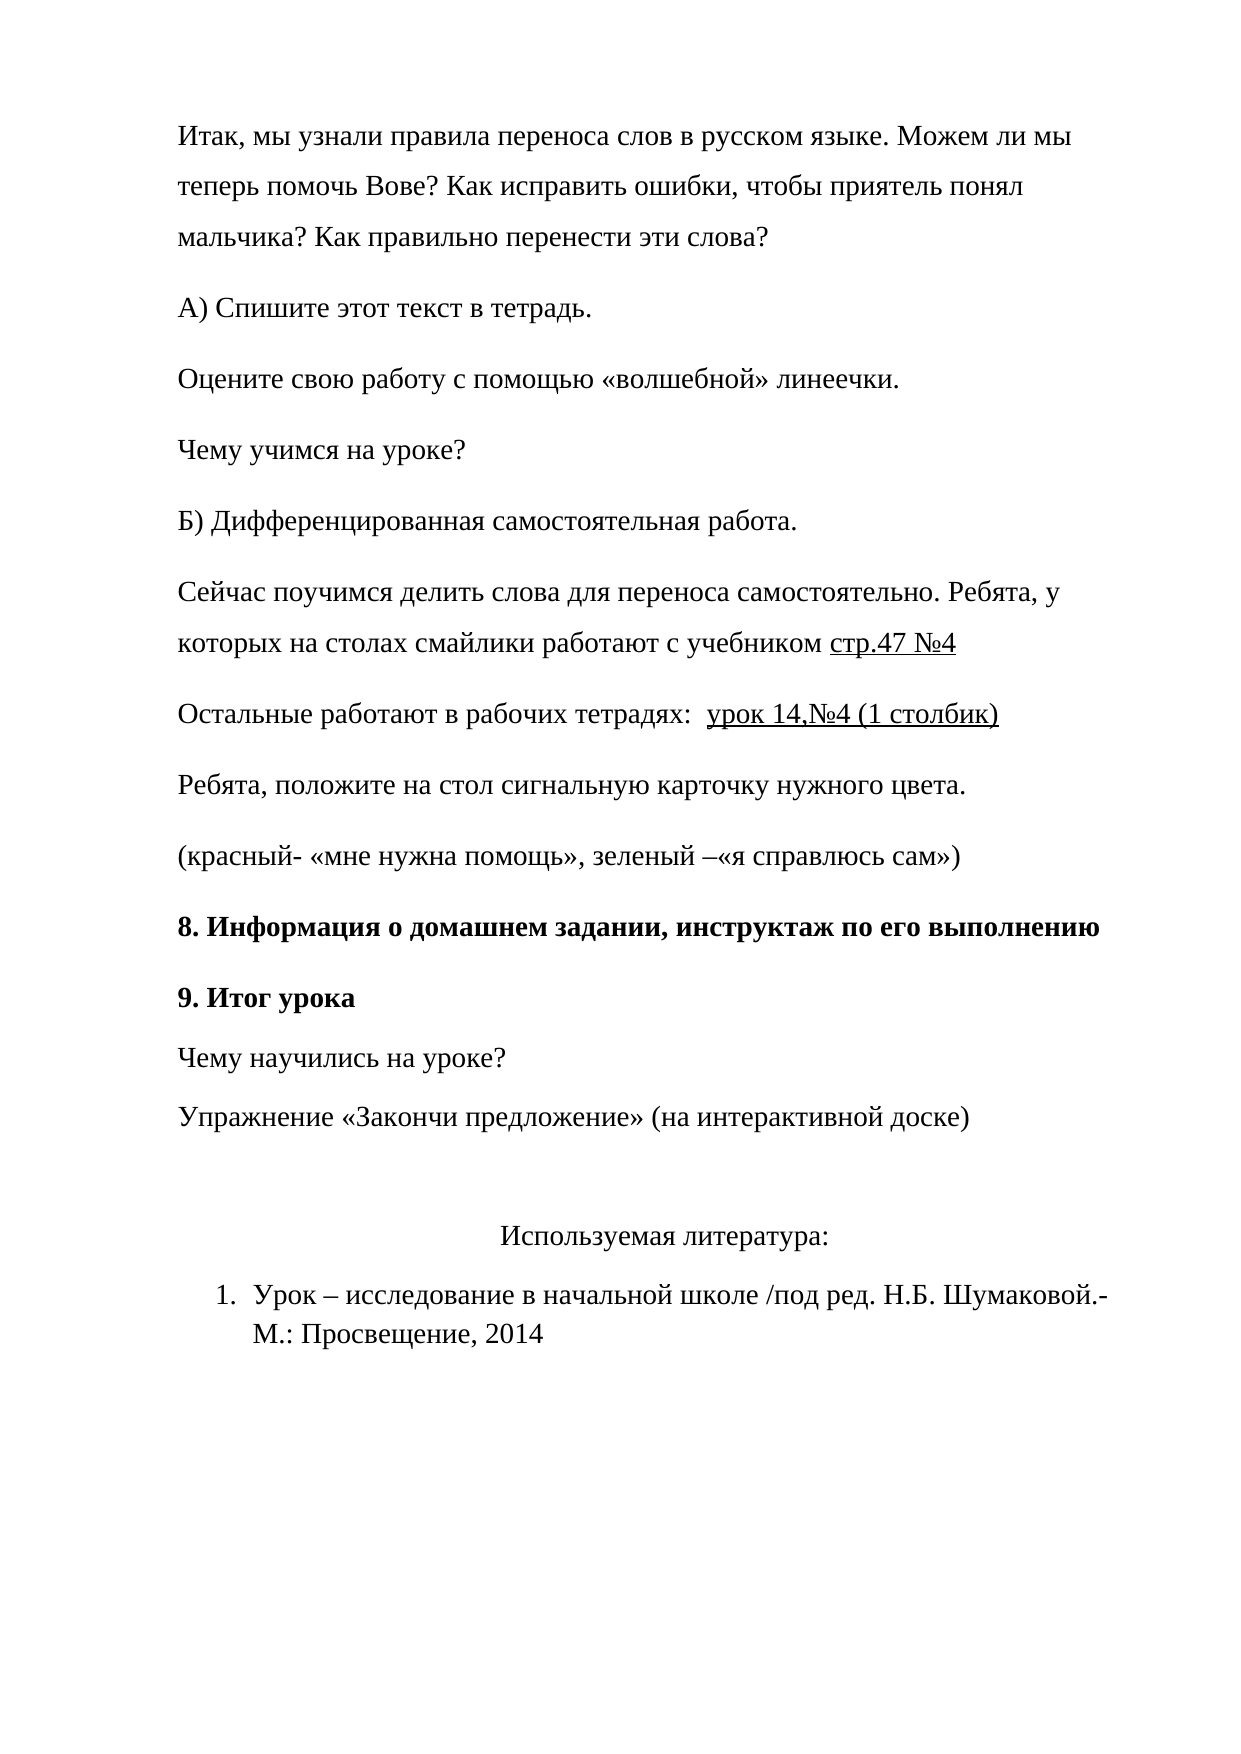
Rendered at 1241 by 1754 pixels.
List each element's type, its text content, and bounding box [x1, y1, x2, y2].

text А) Спишите этот текст в тетрадь. [177, 290, 1152, 323]
text 8. Информация о домашнем задании, инструктаж по его выполнению [177, 909, 1152, 943]
text Итак, мы узнали правила переноса слов в русском языке. Можем ли мы теперь помочь Вове? Как исправить ошибки, чтобы приятель понял мальчика? Как правильно перенести эти слова? [177, 118, 1152, 252]
text Чему научились на уроке? [177, 1040, 1152, 1073]
text 9. Итог урока [177, 981, 1152, 1014]
text Упражнение «Закончи предложение» (на интерактивной доске) [177, 1099, 1152, 1133]
text Ребята, положите на стол сигнальную карточку нужного цвета. [177, 767, 1152, 801]
text Остальные работают в рабочих тетрадях: урок 14,№4 (1 столбик) [177, 696, 1152, 729]
text Оцените свою работу с помощью «волшебной» линеечки. [177, 361, 1152, 394]
text Б) Дифференцированная самостоятельная работа. [177, 503, 1152, 537]
text (красный- «мне нужна помощь», зеленый –«я справлюсь сам») [177, 838, 1152, 872]
text Используемая литература: [177, 1218, 1152, 1252]
text Сейчас поучимся делить слова для переноса самостоятельно. Ребята, у которых на столах смайлики работают с учебником стр.47 №4 [177, 574, 1152, 658]
text Чему учимся на уроке? [177, 432, 1152, 466]
list Урок – исследование в начальной школе /под ред. Н.Б. Шумаковой.- М.: Просвещение, 2014 [215, 1277, 1152, 1349]
